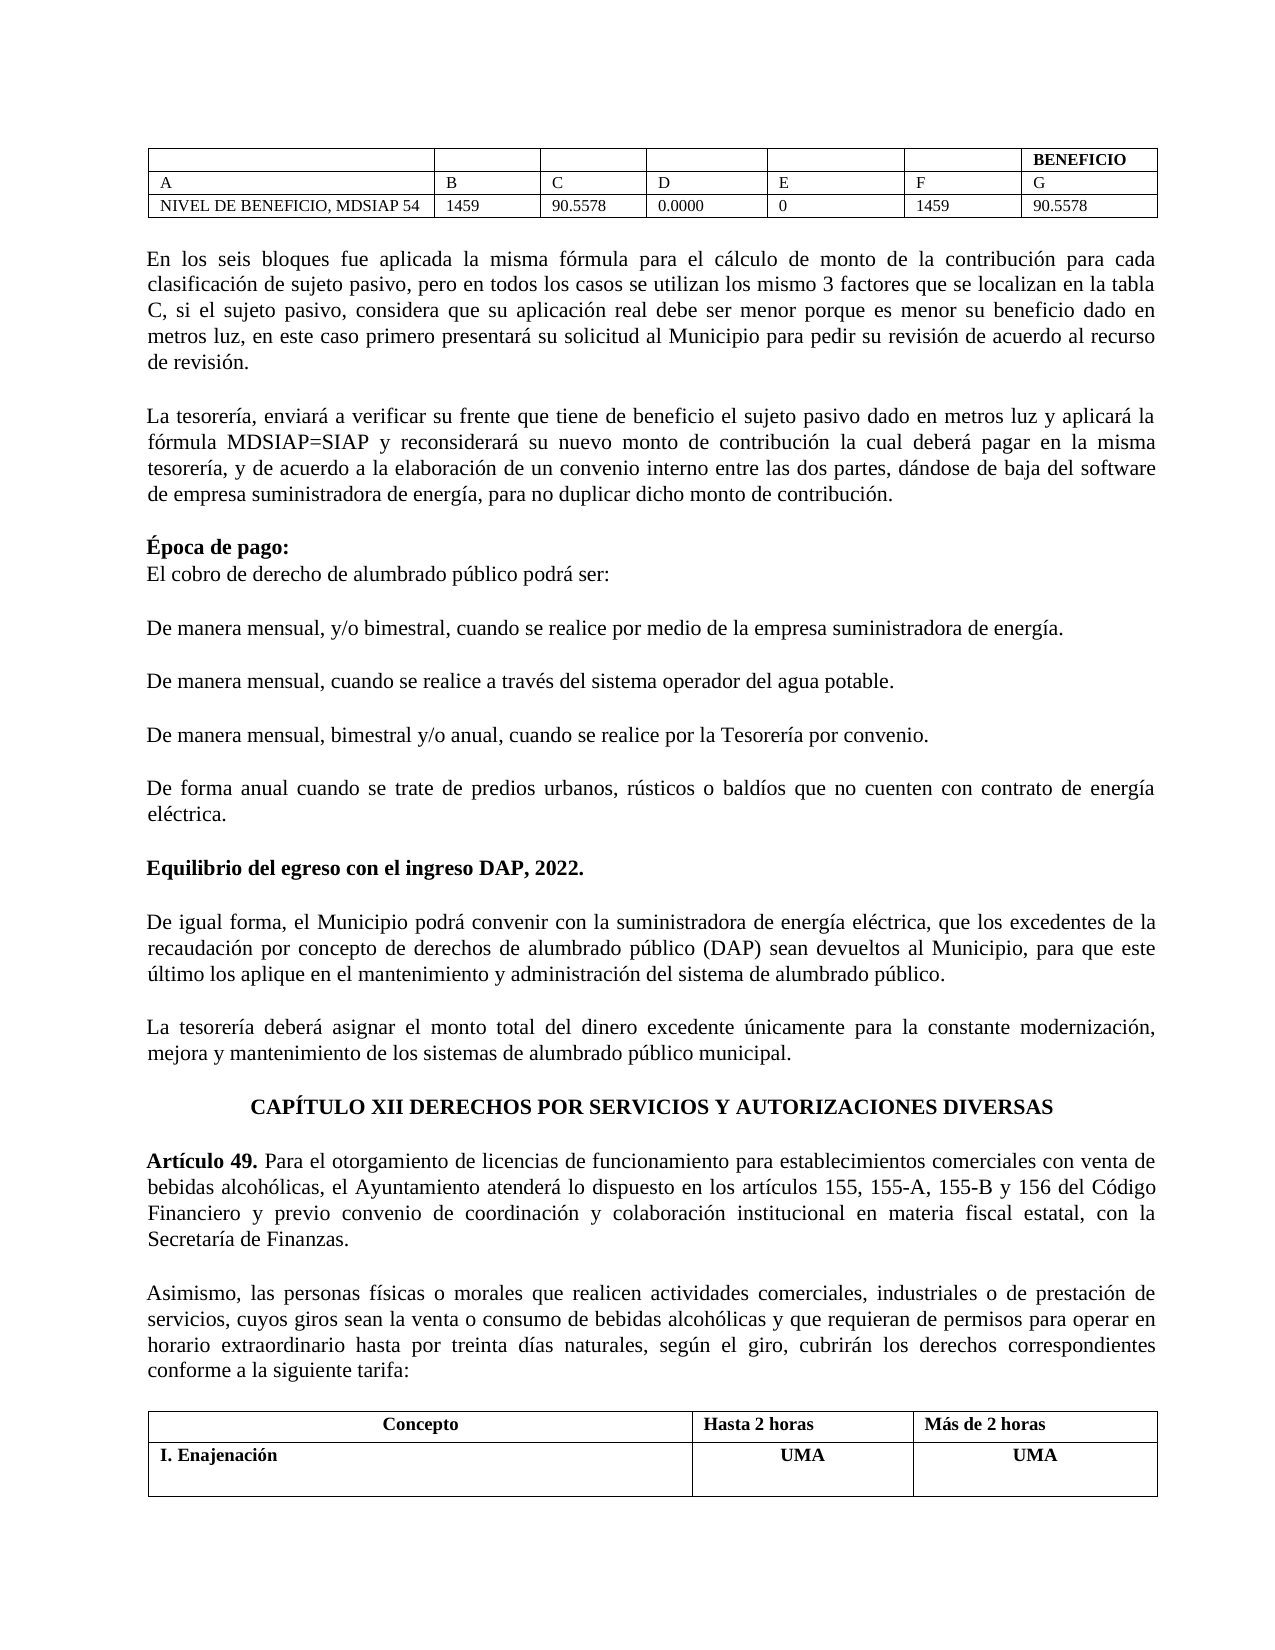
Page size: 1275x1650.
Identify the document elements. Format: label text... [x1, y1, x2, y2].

table_cell D [647, 172, 767, 194]
table_cell 90.5578 [541, 195, 646, 217]
text Asimismo, las personas físicas o morales que realicen actividades comerciales, industriales o de prestación de servicios, cuyos giros sean la venta o consumo de bebidas alcohólicas y que requieran de permisos para operar en horario extraordinario hasta por treinta días naturales, según el giro, cubrirán los derechos correspondientes conforme a la siguiente tarifa: [146, 1280, 1157, 1383]
text De manera mensual, bimestral y/o anual, cuando se realice por la Tesorería por convenio. [146, 722, 1157, 747]
table_cell G [1022, 172, 1157, 194]
table_cell 1459 [905, 195, 1021, 217]
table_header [149, 149, 434, 171]
text Equilibrio del egreso con el ingreso DAP, 2022. [146, 855, 1157, 880]
text El cobro de derecho de alumbrado público podrá ser: [146, 561, 1157, 586]
table_cell A [149, 172, 434, 194]
table_header Concepto [149, 1412, 692, 1442]
table_cell E [768, 172, 904, 194]
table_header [541, 149, 646, 171]
subtitle CAPÍTULO XII DERECHOS POR SERVICIOS Y AUTORIZACIONES DIVERSAS [176, 1094, 1128, 1119]
table_cell 90.5578 [1022, 195, 1157, 217]
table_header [647, 149, 767, 171]
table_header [1022, 149, 1157, 171]
text De manera mensual, y/o bimestral, cuando se realice por medio de la empresa suministradora de energía. [146, 614, 1157, 640]
table_cell F [905, 172, 1021, 194]
table_cell I. Enajenación [149, 1443, 692, 1496]
text La tesorería deberá asignar el monto total del dinero excedente únicamente para la constante modernización, mejora y mantenimiento de los sistemas de alumbrado público municipal. [146, 1014, 1157, 1065]
table_cell NIVEL DE BENEFICIO, MDSIAP 54 [149, 195, 434, 217]
text La tesorería, enviará a verificar su frente que tiene de beneficio el sujeto pasivo dado en metros luz y aplicará la fórmula MDSIAP=SIAP y reconsiderará su nuevo monto de contribución la cual deberá pagar en la misma tesorería, y de acuerdo a la elaboración de un convenio interno entre las dos partes, dándose de baja del software de empresa suministradora de energía, para no duplicar dicho monto de contribución. [146, 403, 1157, 506]
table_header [905, 149, 1021, 171]
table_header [768, 149, 904, 171]
table_header Más de 2 horas [914, 1412, 1157, 1442]
table_cell C [541, 172, 646, 194]
text De forma anual cuando se trate de predios urbanos, rústicos o baldíos que no cuenten con contrato de energía eléctrica. [146, 775, 1157, 827]
text En los seis bloques fue aplicada la misma fórmula para el cálculo de monto de la contribución para cada clasificación de sujeto pasivo, pero en todos los casos se utilizan los mismo 3 factores que se localizan en la tabla C, si el sujeto pasivo, considera que su aplicación real debe ser menor porque es menor su beneficio dado en metros luz, en este caso primero presentará su solicitud al Municipio para pedir su revisión de acuerdo al recurso de revisión. [146, 246, 1157, 374]
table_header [435, 149, 540, 171]
text Época de pago: [146, 534, 1157, 559]
text Artículo 49. Para el otorgamiento de licencias de funcionamiento para establecimientos comerciales con venta de bebidas alcohólicas, el Ayuntamiento atenderá lo dispuesto en los artículos 155, 155-A, 155-B y 156 del Código Financiero y previo convenio de coordinación y colaboración institucional en materia fiscal estatal, con la Secretaría de Finanzas. [146, 1148, 1157, 1251]
table_cell 0 [768, 195, 904, 217]
table_cell B [435, 172, 540, 194]
table_cell UMA [914, 1443, 1157, 1496]
text De manera mensual, cuando se realice a través del sistema operador del agua potable. [146, 668, 1157, 693]
table_cell 0.0000 [647, 195, 767, 217]
text De igual forma, el Municipio podrá convenir con la suministradora de energía eléctrica, que los excedentes de la recaudación por concepto de derechos de alumbrado público (DAP) sean devueltos al Municipio, para que este último los aplique en el mantenimiento y administración del sistema de alumbrado público. [146, 909, 1157, 986]
table_cell 1459 [435, 195, 540, 217]
table_header Hasta 2 horas [693, 1412, 913, 1442]
table_cell UMA [693, 1443, 913, 1496]
